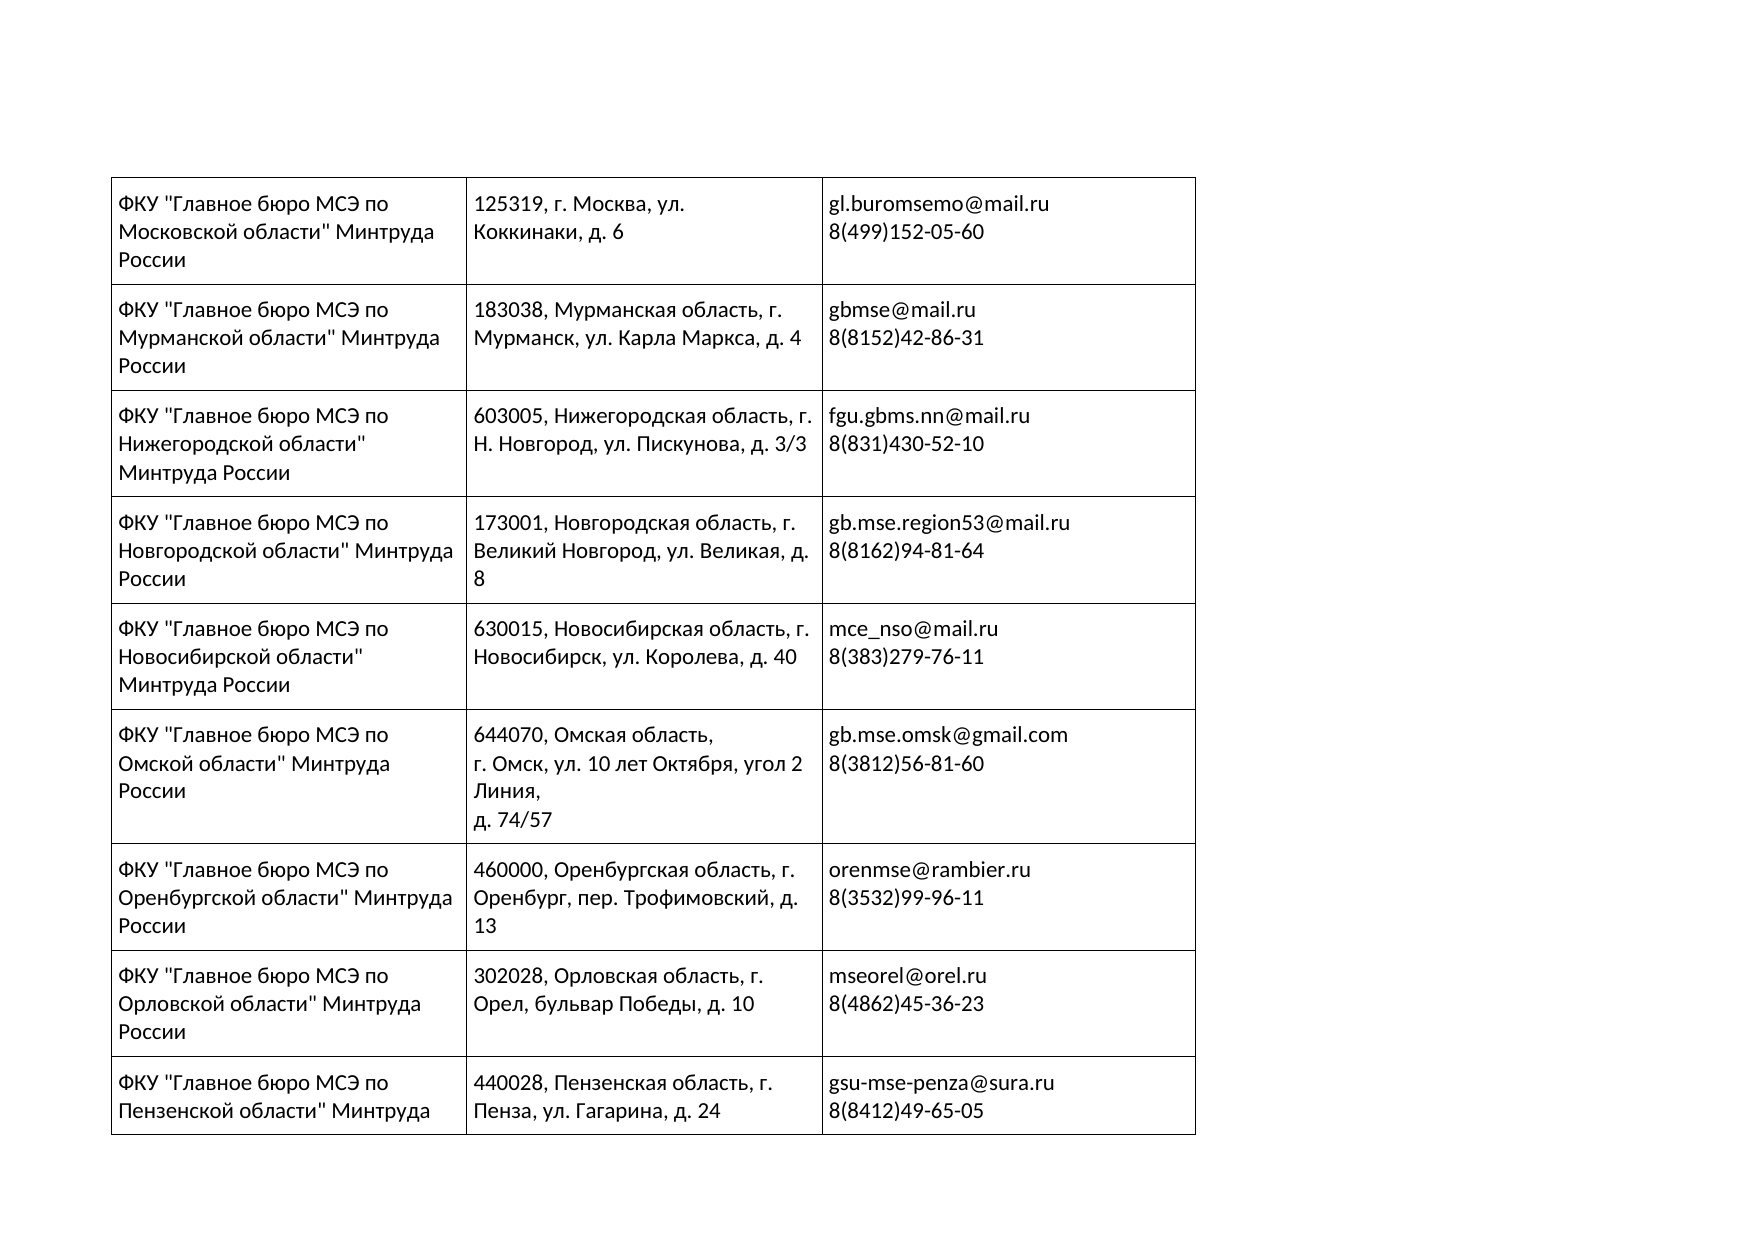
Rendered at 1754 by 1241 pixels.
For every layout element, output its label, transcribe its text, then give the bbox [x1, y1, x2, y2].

table_cell orenmse@rambier.ru 8(3532)99-96-11 [823, 844, 1195, 950]
table_cell 603005, Нижегородская область, г. Н. Новгород, ул. Пискунова, д. 3/3 [467, 391, 822, 496]
table_cell mseorel@orel.ru 8(4862)45-36-23 [823, 951, 1195, 1056]
table_cell ФКУ "Главное бюро МСЭ по Московской области" Минтруда России [112, 178, 466, 283]
table_cell 173001, Новгородская область, г. Великий Новгород, ул. Великая, д. 8 [467, 497, 822, 603]
table_cell gl.buromsemo@mail.ru 8(499)152-05-60 [823, 178, 1195, 283]
table_cell fgu.gbms.nn@mail.ru 8(831)430-52-10 [823, 391, 1195, 496]
table_cell ФКУ "Главное бюро МСЭ по Новосибирской области" Минтруда России [112, 604, 466, 709]
table_cell 125319, г. Москва, ул. Коккинаки, д. 6 [467, 178, 822, 283]
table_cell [823, 1057, 1195, 1134]
table_cell 630015, Новосибирская область, г. Новосибирск, ул. Королева, д. 40 [467, 604, 822, 709]
table_cell ФКУ "Главное бюро МСЭ по Омской области" Минтруда России [112, 710, 466, 843]
table_cell gbmse@mail.ru 8(8152)42-86-31 [823, 285, 1195, 390]
table_cell gb.mse.region53@mail.ru 8(8162)94-81-64 [823, 497, 1195, 603]
table_cell ФКУ "Главное бюро МСЭ по Оренбургской области" Минтруда России [112, 844, 466, 950]
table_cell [112, 1057, 466, 1134]
table_cell ФКУ "Главное бюро МСЭ по Нижегородской области" Минтруда России [112, 391, 466, 496]
table_cell 644070, Омская область, г. Омск, ул. 10 лет Октября, угол 2 Линия, д. 74/57 [467, 710, 822, 843]
table_cell gb.mse.omsk@gmail.com 8(3812)56-81-60 [823, 710, 1195, 843]
table_cell 183038, Мурманская область, г. Мурманск, ул. Карла Маркса, д. 4 [467, 285, 822, 390]
table_cell mce_nso@mail.ru 8(383)279-76-11 [823, 604, 1195, 709]
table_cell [467, 1057, 822, 1134]
table_cell ФКУ "Главное бюро МСЭ по Мурманской области" Минтруда России [112, 285, 466, 390]
table_cell 460000, Оренбургская область, г. Оренбург, пер. Трофимовский, д. 13 [467, 844, 822, 950]
table_cell ФКУ "Главное бюро МСЭ по Новгородской области" Минтруда России [112, 497, 466, 603]
table_cell ФКУ "Главное бюро МСЭ по Орловской области" Минтруда России [112, 951, 466, 1056]
table_cell 302028, Орловская область, г. Орел, бульвар Победы, д. 10 [467, 951, 822, 1056]
